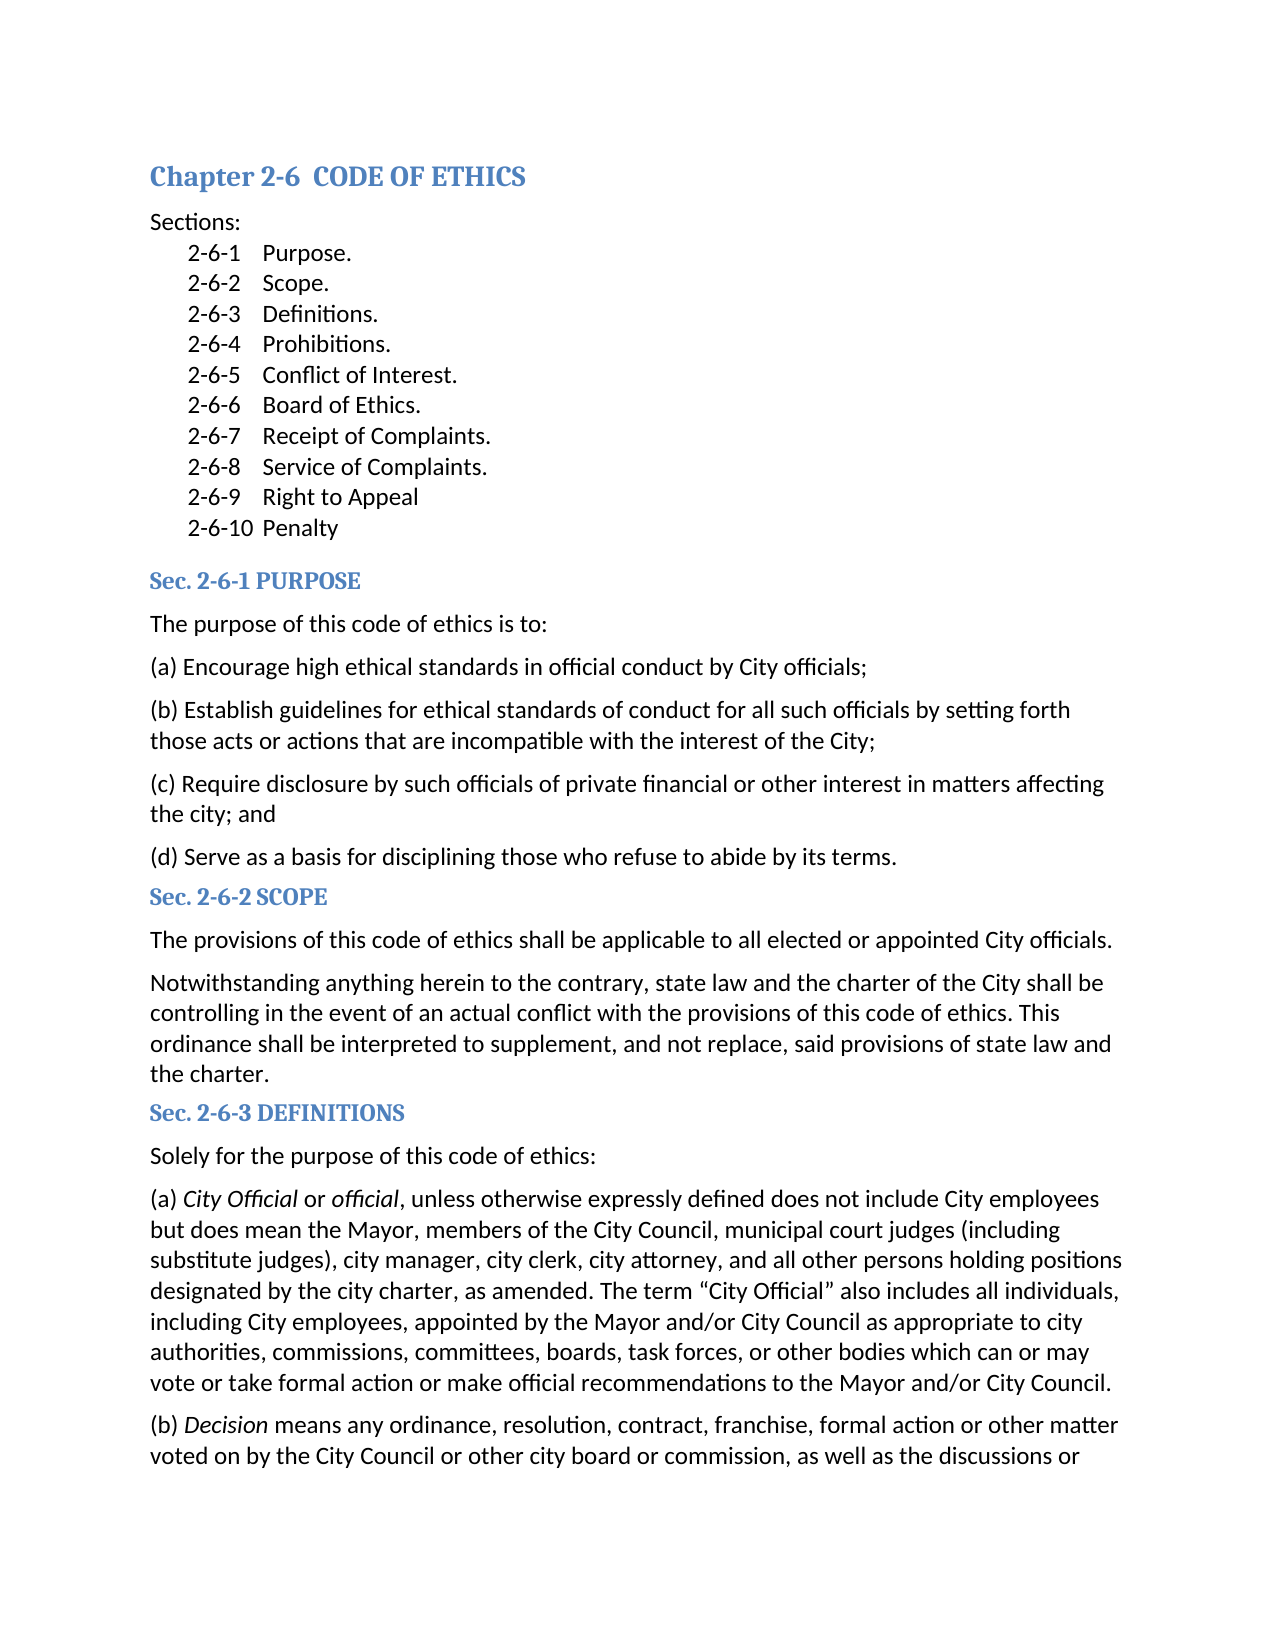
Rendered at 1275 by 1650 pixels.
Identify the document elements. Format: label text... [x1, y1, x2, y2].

text 2-6-8 Service of Complaints. [187, 451, 1125, 481]
text 2-6-5 Conflict of Interest. [187, 359, 1125, 389]
text (b) Establish guidelines for ethical standards of conduct for all such officials by setting forth those acts or actions that are incompatible with the interest of the City; [150, 694, 1125, 756]
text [150, 1410, 1125, 1471]
text (a) Encourage high ethical standards in official conduct by City officials; [150, 651, 1125, 682]
text 2-6-4 Prohibitions. [187, 328, 1125, 359]
subtitle Chapter 2-6 CODE OF ETHICS [150, 160, 1125, 194]
subtitle Sec. 2-6-2 SCOPE [150, 882, 1125, 911]
text (d) Serve as a basis for disciplining those who refuse to abide by its terms. [150, 842, 1125, 872]
text 2-6-2 Scope. [187, 267, 1125, 298]
subtitle Sec. 2-6-3 DEFINITIONS [150, 1099, 1125, 1128]
text (c) Require disclosure by such officials of private financial or other interest in matters affecting the city; and [150, 768, 1125, 829]
text Notwithstanding anything herein to the contrary, state law and the charter of the City shall be controlling in the event of an actual conflict with the provisions of this code of ethics. This ordinance shall be interpreted to supplement, and not replace, said provisions of state law and the charter. [150, 967, 1125, 1089]
text The purpose of this code of ethics is to: [150, 608, 1125, 639]
text 2-6-10 Penalty [187, 512, 1125, 542]
text 2-6-7 Receipt of Complaints. [187, 420, 1125, 451]
text 2-6-6 Board of Ethics. [187, 389, 1125, 420]
text 2-6-1 Purpose. [187, 237, 1125, 267]
text (a) City Official or official, unless otherwise expressly defined does not include City employees but does mean the Mayor, members of the City Council, municipal court judges (including substitute judges), city manager, city clerk, city attorney, and all other persons holding positions designated by the city charter, as amended. The term “City Official” also includes all individuals, including City employees, appointed by the Mayor and/or City Council as appropriate to city authorities, commissions, committees, boards, task forces, or other bodies which can or may vote or take formal action or make official recommendations to the Mayor and/or City Council. [150, 1183, 1125, 1397]
subtitle Sec. 2-6-1 PURPOSE [150, 567, 1125, 596]
text 2-6-9 Right to Appeal [187, 481, 1125, 512]
text The provisions of this code of ethics shall be applicable to all elected or appointed City officials. [150, 924, 1125, 954]
text Solely for the purpose of this code of ethics: [150, 1141, 1125, 1171]
text Sections: [150, 206, 1125, 237]
text 2-6-3 Definitions. [187, 298, 1125, 328]
